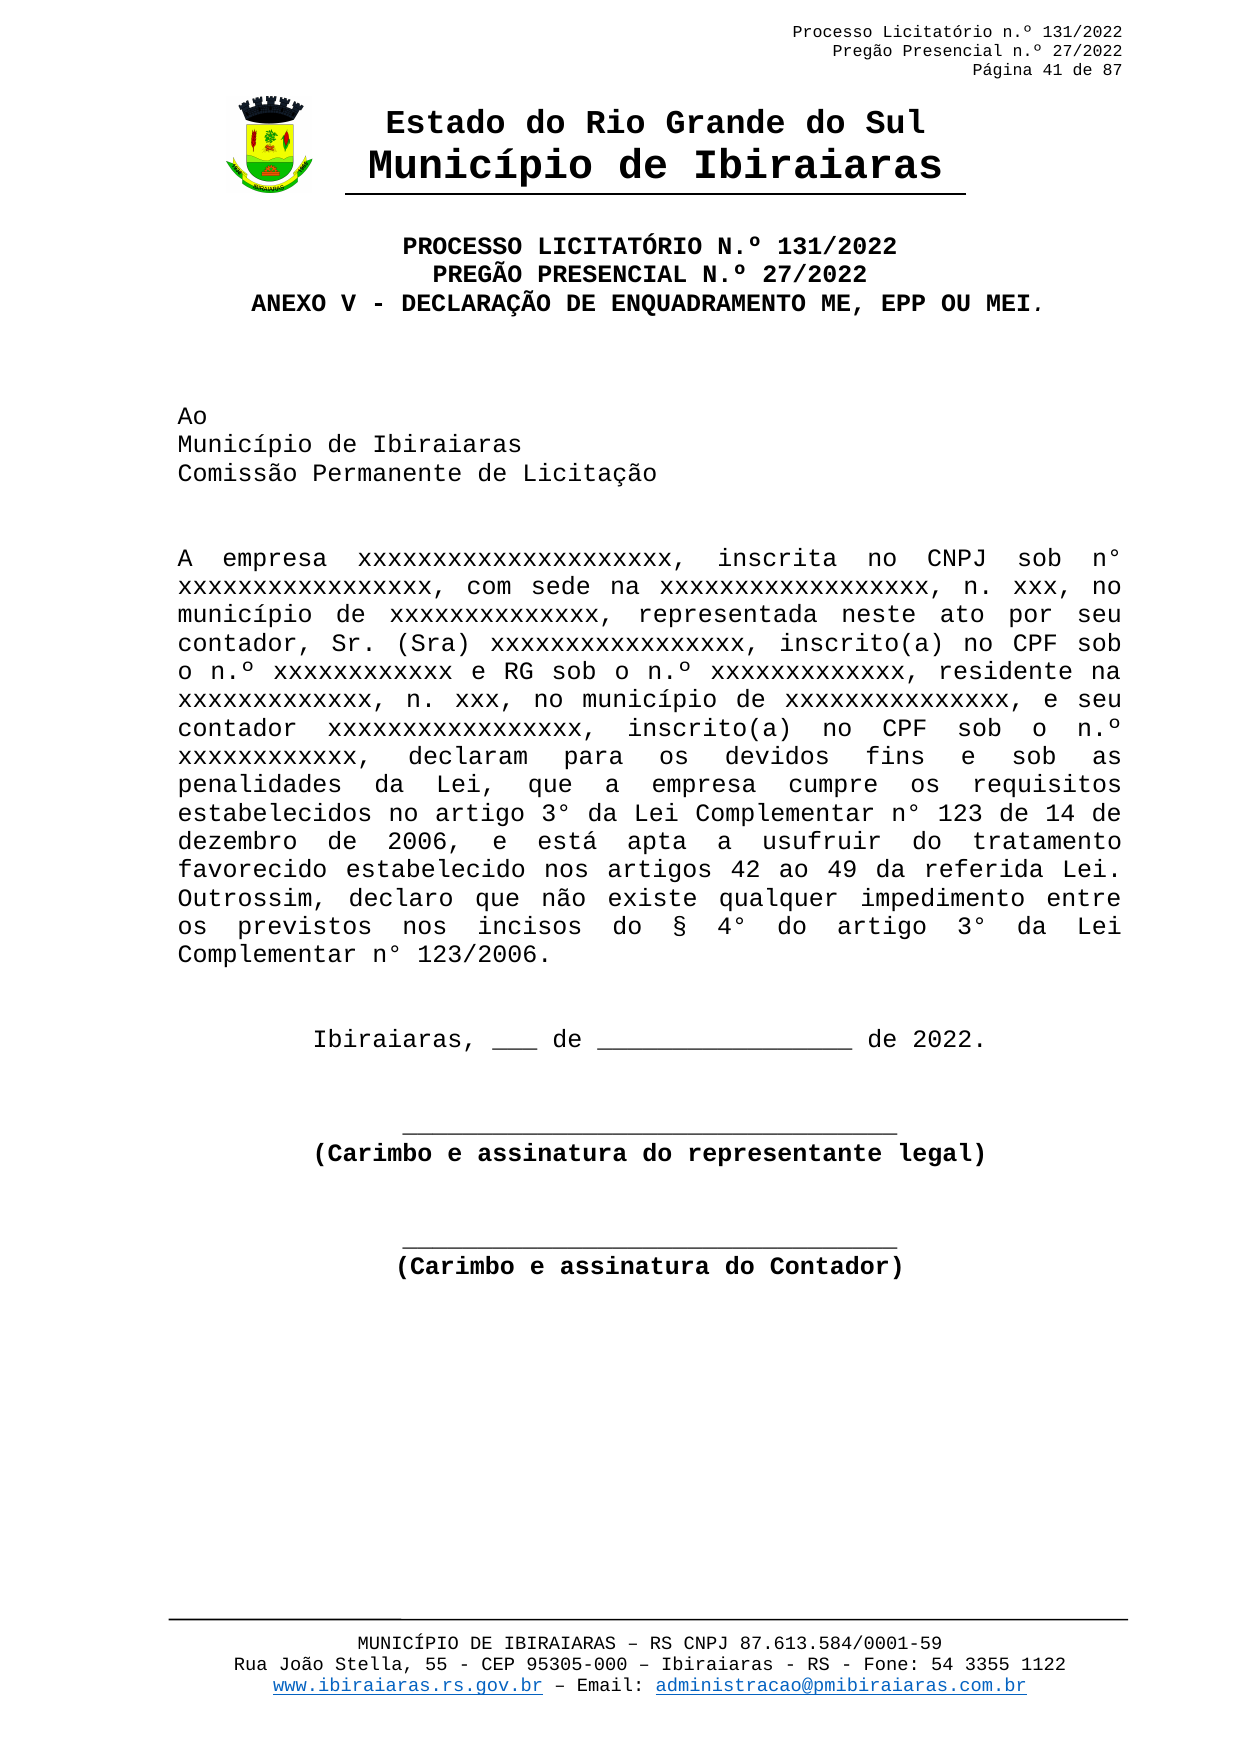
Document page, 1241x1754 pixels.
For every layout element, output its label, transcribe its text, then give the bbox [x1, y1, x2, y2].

subtitle ANEXO V - DECLARAÇÃO DE ENQUADRAMENTO ME, EPP OU MEI. [177, 290, 1122, 318]
picture [226, 96, 313, 193]
text (Carimbo e assinatura do Contador) [177, 1253, 1122, 1282]
text PREGÃO PRESENCIAL N.º 27/2022 [177, 262, 1122, 290]
text A empresa xxxxxxxxxxxxxxxxxxxxx, inscrita no CNPJ sob n° xxxxxxxxxxxxxxxxx, com sede na xxxxxxxxxxxxxxxxxx, n. xxx, no município de xxxxxxxxxxxxxx, representada neste ato por seu contador, Sr. (Sra) xxxxxxxxxxxxxxxxx, inscrito(a) no CPF sob o n.º xxxxxxxxxxxx e RG sob o n.º xxxxxxxxxxxxx, residente na xxxxxxxxxxxxx, n. xxx, no município de xxxxxxxxxxxxxxx, e seu contador xxxxxxxxxxxxxxxxx, inscrito(a) no CPF sob o n.º xxxxxxxxxxxx, declaram para os devidos fins e sob as penalidades da Lei, que a empresa cumpre os requisitos estabelecidos no artigo 3° da Lei Complementar n° 123 de 14 de dezembro de 2006, e está apta a usufruir do tratamento favorecido estabelecido nos artigos o 49 da referida Lei. Outrossim, declaro que não existe qualquer impedimento entre os previstos nos incisos do § 4° do artigo 3° da Lei Complementar n° 123/2006. [177, 545, 1122, 970]
text _________________________________ [177, 1225, 1122, 1253]
text Ibiraiaras, ___ de _________________ de 2022. [177, 1027, 1122, 1055]
text _________________________________ [177, 1112, 1122, 1140]
text Município de Ibiraiaras [177, 432, 1122, 460]
text PROCESSO LICITATÓRIO N.º 131/2022 [177, 233, 1122, 262]
text (Carimbo e assinatura do representante legal) [177, 1140, 1122, 1168]
text Comissão Permanente de Licitação [177, 460, 1122, 488]
text Ao [177, 403, 1122, 432]
